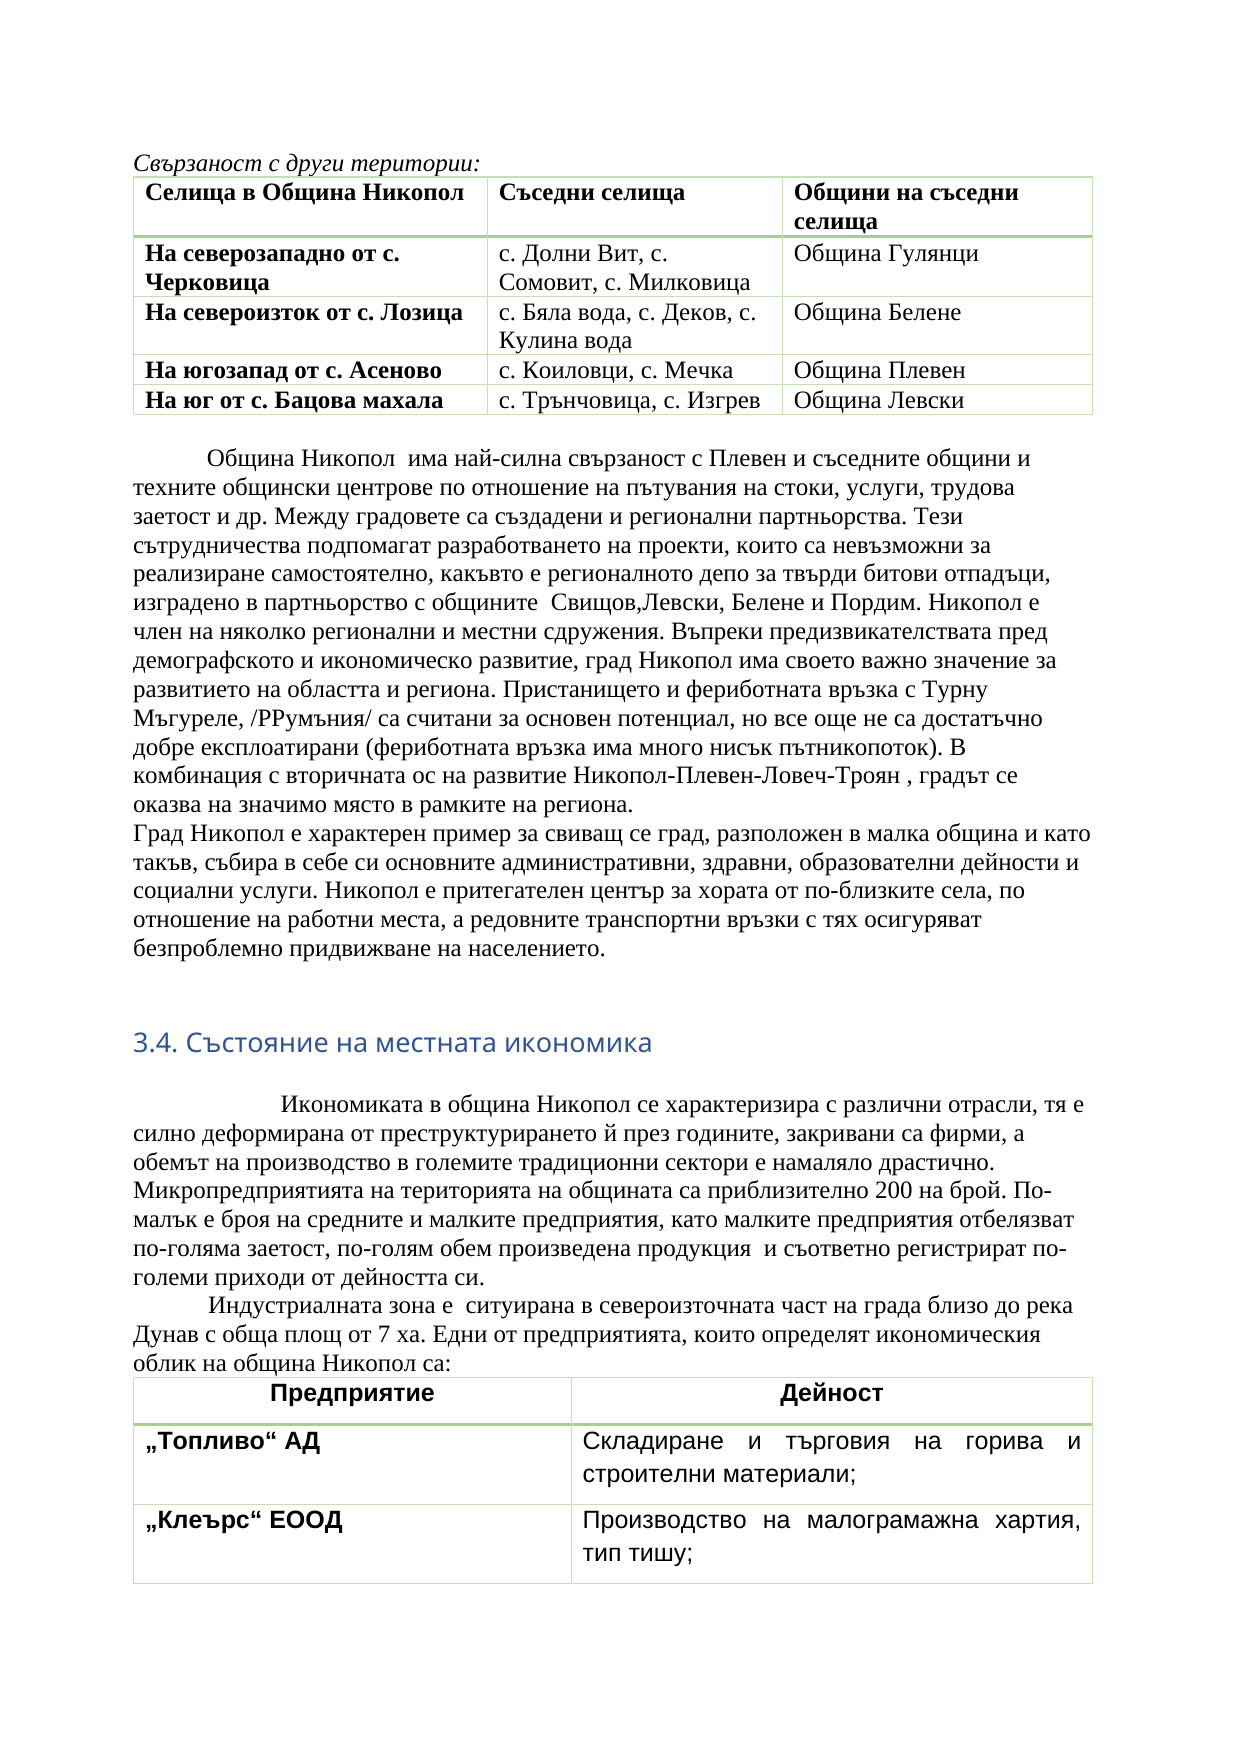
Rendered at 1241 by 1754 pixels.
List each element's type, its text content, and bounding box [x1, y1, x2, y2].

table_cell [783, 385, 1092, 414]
text Община Никопол има най-силна свързаност с Плевен и съседните общини и техните общински центрове по отношение на пътувания на стоки, услуги, трудова заетост и др. Между градовете са създадени и регионални партньорства. Тези сътрудничества подпомагат разработването на проекти, които са невъзможни за реализиране самостоятелно, какъвто е регионалното депо за твърди битови отпадъци, изградено в партньорство с общините Свищов,Левски, Белене и Пордим. Никопол е член на няколко регионални и местни сдружения. Въпреки предизвикателствата пред демографското и икономическо развитие, град Никопол има своето важно значение за развитието на областта и региона. Пристанището и фериботната връзка с Турну Мъгуреле, /РРумъния/ са считани за основен потенциал, но все още не са достатъчно добре експлоатирани (фериботната връзка има много нисък пътникопоток). В комбинация с вторичната ос на развитие Никопол-Плевен-Ловеч-Троян , градът се оказва на значимо място в рамките на региона. [133, 443, 1092, 818]
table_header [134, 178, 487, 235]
text Свързаност с други територии: [133, 148, 1092, 176]
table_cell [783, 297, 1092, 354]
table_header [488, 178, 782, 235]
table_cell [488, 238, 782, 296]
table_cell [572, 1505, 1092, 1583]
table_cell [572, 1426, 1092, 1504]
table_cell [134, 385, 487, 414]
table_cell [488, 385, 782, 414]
text Индустриалната зона е ситуирана в североизточната част на града близо до река Дунав с обща площ от 7 ха. Едни от предприятията, които определят икономическия облик на община Никопол са: [133, 1290, 1092, 1377]
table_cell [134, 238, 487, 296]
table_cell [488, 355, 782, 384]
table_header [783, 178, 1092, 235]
text 3.4. Състояние на местната икономика [133, 1023, 1092, 1060]
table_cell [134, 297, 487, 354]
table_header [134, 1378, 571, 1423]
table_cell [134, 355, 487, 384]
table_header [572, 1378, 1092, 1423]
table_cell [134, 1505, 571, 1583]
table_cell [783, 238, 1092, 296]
text Град Никопол е характерен пример за свиващ се град, разположен в малка община и като такъв, събира в себе си основните административни, здравни, образователни дейности и социални услуги. Никопол е притегателен център за хората от по-близките села, по отношение на работни места, а редовните транспортни връзки с тях осигуряват безпроблемно придвижване на населението. [133, 818, 1092, 962]
text Икономиката в община Никопол се характеризира с различни отрасли, тя е силно деформирана от преструктурирането й през годините, закривани са фирми, а обемът на производство в големите традиционни сектори е намаляло драстично. Микропредприятията на територията на общината са приблизително 200 на брой. По-малък е броя на средните и малките предприятия, като малките предприятия отбелязват по-голяма заетост, по-голям обем произведена продукция и съответно регистрират по-големи приходи от дейността си. [133, 1089, 1092, 1290]
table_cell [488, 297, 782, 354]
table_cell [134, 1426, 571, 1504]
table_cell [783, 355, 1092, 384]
